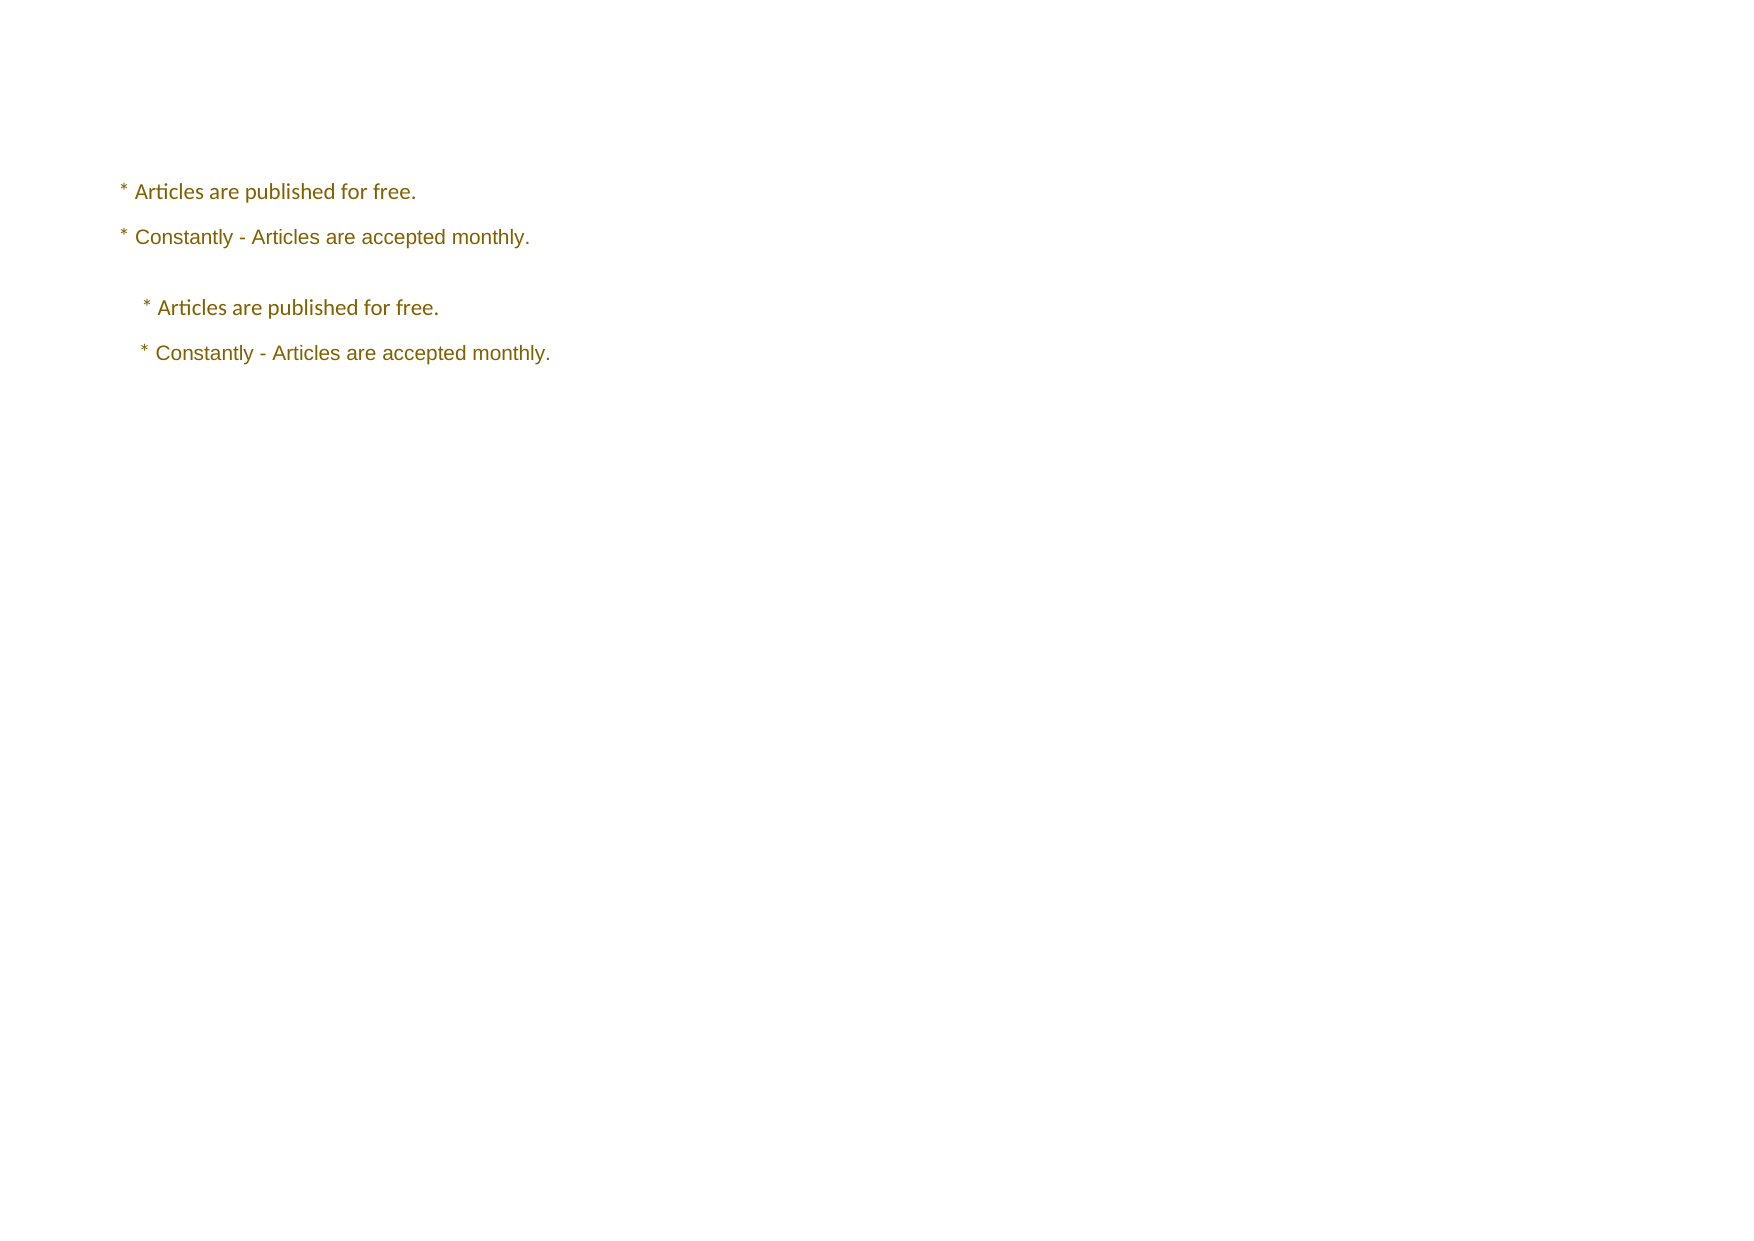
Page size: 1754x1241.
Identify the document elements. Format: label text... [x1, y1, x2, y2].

text * Articles are published for free. [118, 267, 1636, 321]
text * Constantly - Articles are accepted monthly. [118, 222, 1636, 250]
text * Constantly - Articles are accepted monthly. [118, 338, 1636, 366]
text * Articles are published for free. [118, 177, 1636, 205]
